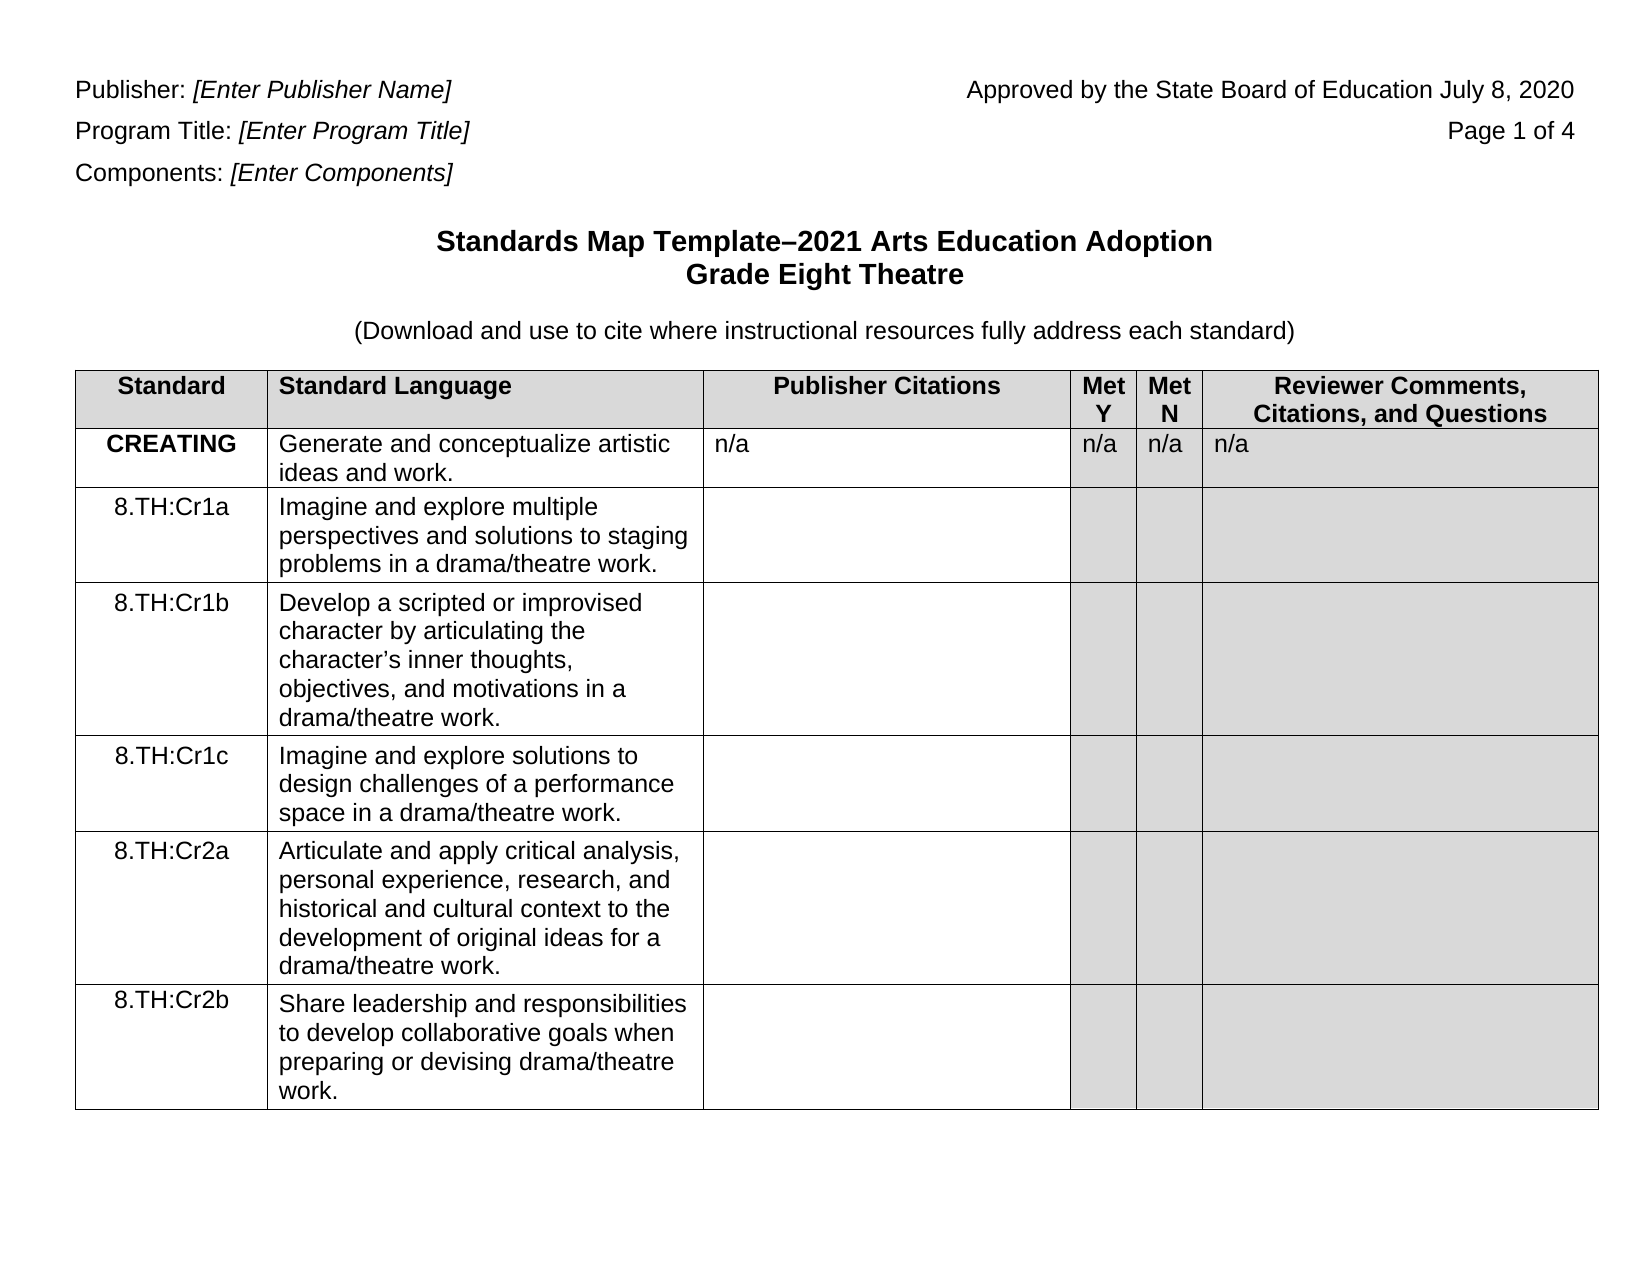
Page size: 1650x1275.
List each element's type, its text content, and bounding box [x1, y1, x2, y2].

table_cell [1203, 583, 1598, 735]
table_cell [1137, 488, 1202, 582]
table_cell [1203, 985, 1598, 1108]
table_cell [704, 736, 1070, 831]
table_cell [1071, 488, 1136, 582]
table_cell [704, 985, 1070, 1108]
table_cell [1071, 583, 1136, 735]
table_cell [1071, 736, 1136, 831]
table_cell n/a [1071, 429, 1136, 487]
table_cell 8.TH:Cr1c [76, 736, 267, 831]
table_cell Develop a scripted or improvised character by articulating the character’s inner thoughts, objectives, and motivations in a drama/theatre work. [268, 583, 703, 735]
table_cell n/a [704, 429, 1070, 487]
table_cell Imagine and explore multiple perspectives and solutions to staging problems in a drama/theatre work. [268, 488, 703, 582]
table_cell 8.TH:Cr2a [76, 832, 267, 984]
table_cell [1137, 985, 1202, 1108]
table_cell [1203, 832, 1598, 984]
text Approved by the State Board of Education July 8, 2020 [919, 75, 1575, 104]
table_cell n/a [1137, 429, 1202, 487]
table_cell [1137, 583, 1202, 735]
table_header Publisher Citations [704, 371, 1070, 428]
table_header Standard [76, 371, 267, 428]
table_cell 8.TH:Cr1b [76, 583, 267, 735]
table_cell [704, 583, 1070, 735]
table_cell Share leadership and responsibilities to develop collaborative goals when preparing or devising drama/theatre work. [268, 985, 703, 1108]
table_header Met Y [1071, 371, 1136, 428]
table_cell [1137, 832, 1202, 984]
subtitle Standards Map Template–2021 Arts Education Adoption Grade Eight Theatre [75, 224, 1575, 291]
text Program Title: [Enter Program Title] [75, 116, 600, 145]
table_cell [704, 488, 1070, 582]
table_cell [704, 832, 1070, 984]
table_header Reviewer Comments, Citations, and Questions [1203, 371, 1598, 428]
text Publisher: [Enter Publisher Name] [75, 75, 600, 104]
table_cell [1203, 736, 1598, 831]
text Page 1 of 4 [1425, 116, 1575, 145]
table_cell Generate and conceptualize artistic ideas and work. [268, 429, 703, 487]
table_cell Articulate and apply critical analysis, personal experience, research, and historical and cultural context to the development of original ideas for a drama/theatre work. [268, 832, 703, 984]
table_cell [1203, 488, 1598, 582]
table_cell Imagine and explore solutions to design challenges of a performance space in a drama/theatre work. [268, 736, 703, 831]
text Components: [Enter Components] [75, 157, 787, 186]
text (Download and use to cite where instructional resources fully address each standard) [75, 316, 1575, 344]
table_cell [1137, 736, 1202, 831]
table_cell [1071, 985, 1136, 1108]
table_cell 8.TH:Cr1a [76, 488, 267, 582]
table_cell 8.TH:Cr2b [76, 985, 267, 1108]
table_cell n/a [1203, 429, 1598, 487]
table_header Met N [1137, 371, 1202, 428]
table_cell [1071, 832, 1136, 984]
table_header Standard Language [268, 371, 703, 428]
table_cell CREATING [76, 429, 267, 487]
